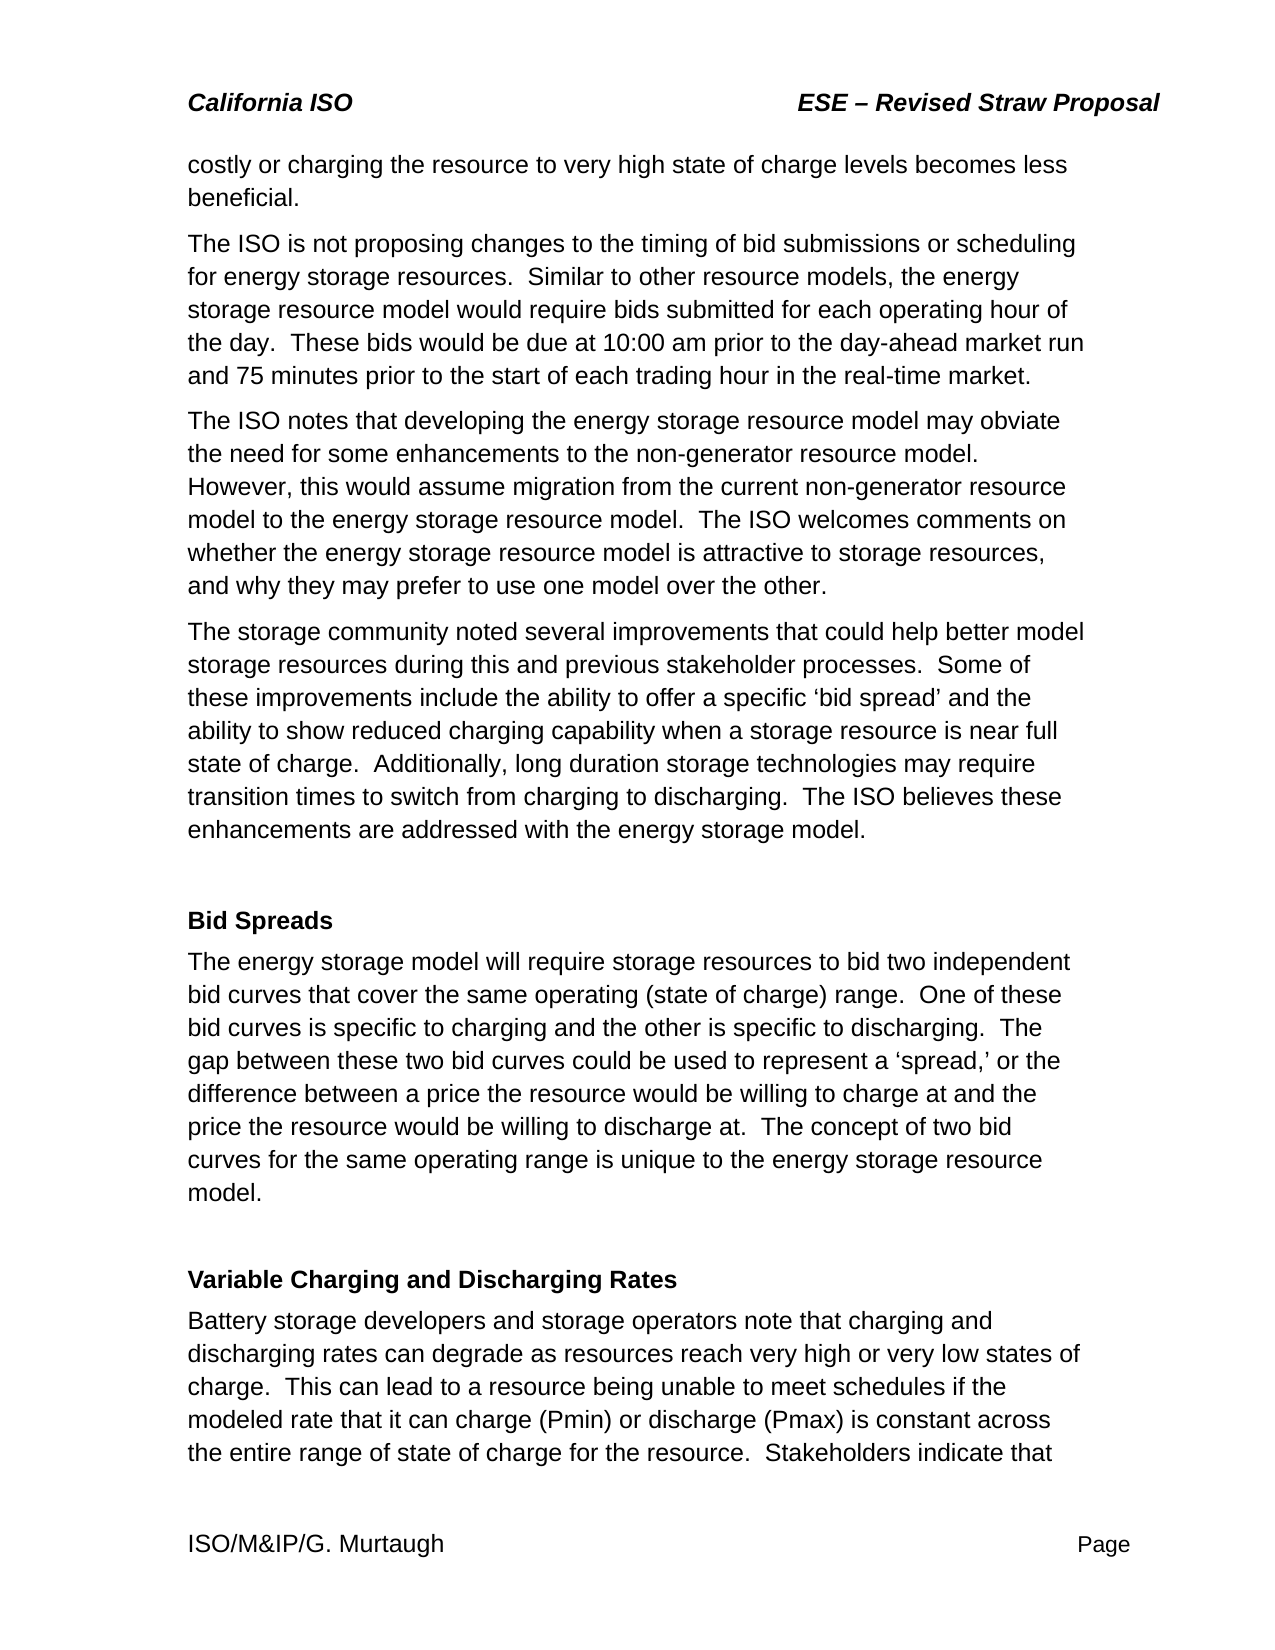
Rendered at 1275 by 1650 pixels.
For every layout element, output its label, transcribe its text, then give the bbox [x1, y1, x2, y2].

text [187, 150, 1087, 212]
text The storage community noted several improvements that could help better model storage resources during this and previous stakeholder processes. Some of these improvements include the ability to offer a specific ‘bid spread’ and the ability to show reduced charging capability when a storage resource is near full state of charge. Additionally, long duration storage technologies may require transition times to switch from charging to discharging. The ISO believes these enhancements are addressed with the energy storage model. [187, 617, 1087, 844]
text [187, 1306, 1087, 1467]
text The ISO notes that developing the energy storage resource model may obviate the need for some enhancements to the non-generator resource model. However, this would assume migration from the current non-generator resource model to the energy storage resource model. The ISO welcomes comments on whether the energy storage resource model is attractive to storage resources, and why they may prefer to use one model over the other. [187, 406, 1087, 600]
text The ISO is not proposing changes to the timing of bid submissions or scheduling for energy storage resources. Similar to other resource models, the energy storage resource model would require bids submitted for each operating hour of the day. These bids would be due at 10:00 am prior to the day-ahead market run and 75 minutes prior to the start of each trading hour in the real-time market. [187, 228, 1087, 389]
text Bid Spreads [187, 906, 1087, 935]
text The energy storage model will require storage resources to bid two independent bid curves that cover the same operating (state of charge) range. One of these bid curves is specific to charging and the other is specific to discharging. The gap between these two bid curves could be used to represent a ‘spread,’ or the difference between a price the resource would be willing to charge at and the price the resource would be willing to discharge at. The concept of two bid curves for the same operating range is unique to the energy storage resource model. [187, 947, 1087, 1207]
text Variable Charging and Discharging Rates [187, 1265, 1087, 1294]
